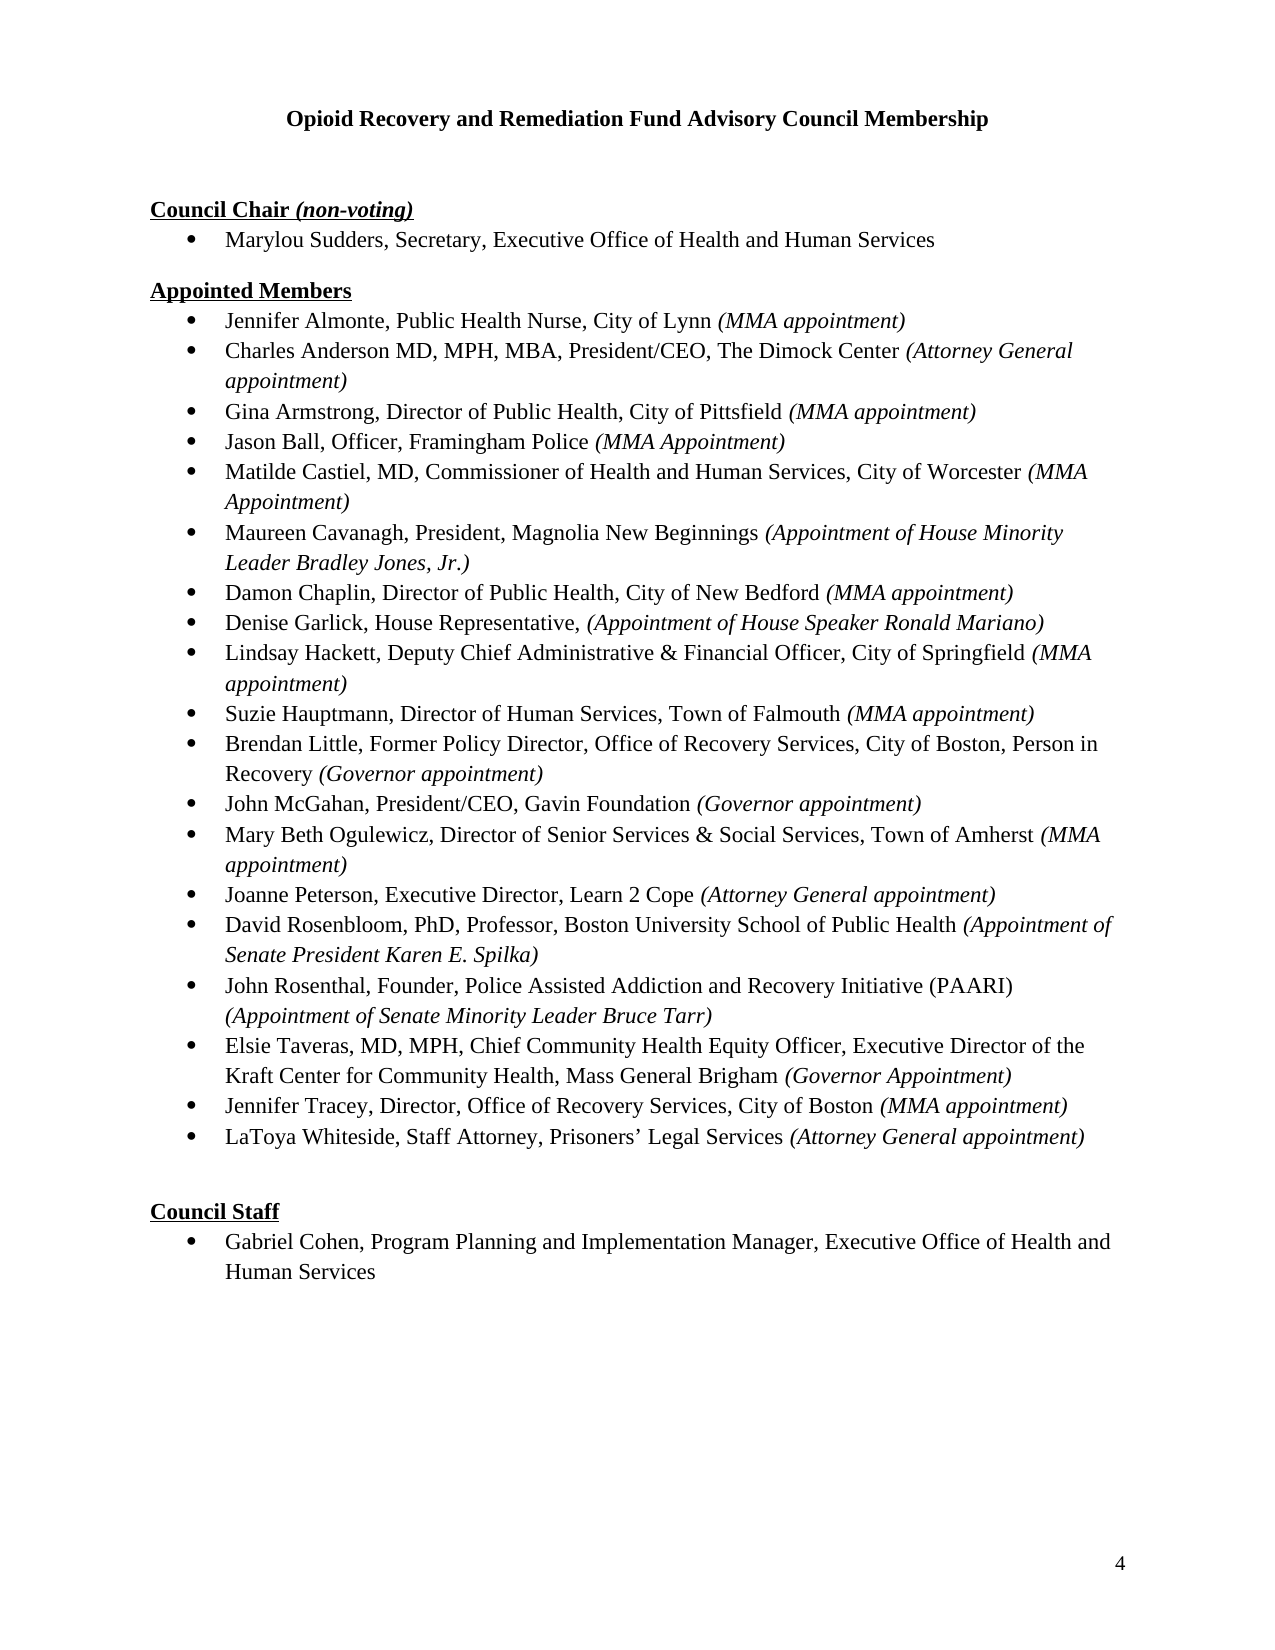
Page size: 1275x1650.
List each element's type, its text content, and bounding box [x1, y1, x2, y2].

list Jason Ball, Officer, Framingham Police (MMA Appointment) [187, 428, 1125, 454]
list Suzie Hauptmann, Director of Human Services, Town of Falmouth (MMA appointment) [187, 700, 1125, 726]
list Maureen Cavanagh, President, Magnolia New Beginnings (Appointment of House Minority Leader Bradley Jones, Jr.) [187, 518, 1125, 575]
text Appointed Members [150, 277, 1125, 303]
list Denise Garlick, House Representative, (Appointment of House Speaker Ronald Mariano) [187, 609, 1125, 636]
list Charles Anderson MD, MPH, MBA, President/CEO, The Dimock Center (Attorney General appointment) [187, 337, 1125, 394]
list LaToya Whiteside, Staff Attorney, Prisoners’ Legal Services (Attorney General appointment) [187, 1123, 1125, 1149]
text Opioid Recovery and Remediation Fund Advisory Council Membership [150, 105, 1125, 131]
list Mary Beth Ogulewicz, Director of Senior Services & Social Services, Town of Amherst (MMA appointment) [187, 821, 1125, 877]
list Gabriel Cohen, Program Planning and Implementation Manager, Executive Office of Health and Human Services [187, 1228, 1125, 1284]
list Brendan Little, Former Policy Director, Office of Recovery Services, City of Boston, Person in Recovery (Governor appointment) [187, 730, 1125, 787]
list Jennifer Almonte, Public Health Nurse, City of Lynn (MMA appointment) [187, 307, 1125, 333]
list Matilde Castiel, MD, Commissioner of Health and Human Services, City of Worcester (MMA Appointment) [187, 458, 1125, 515]
list Lindsay Hackett, Deputy Chief Administrative & Financial Officer, City of Springfield (MMA appointment) [187, 639, 1125, 696]
list Joanne Peterson, Executive Director, Learn 2 Cope (Attorney General appointment) [187, 881, 1125, 907]
list David Rosenbloom, PhD, Professor, Boston University School of Public Health (Appointment of Senate President Karen E. Spilka) [187, 911, 1125, 968]
list John Rosenthal, Founder, Police Assisted Addiction and Recovery Initiative (PAARI) (Appointment of Senate Minority Leader Bruce Tarr) [187, 972, 1125, 1028]
list Elsie Taveras, MD, MPH, Chief Community Health Equity Officer, Executive Director of the Kraft Center for Community Health, Mass General Brigham (Governor Appointment) [187, 1032, 1125, 1089]
list John McGahan, President/CEO, Gavin Foundation (Governor appointment) [187, 790, 1125, 817]
list Jennifer Tracey, Director, Office of Recovery Services, City of Boston (MMA appointment) [187, 1092, 1125, 1119]
text Council Staff [150, 1198, 1125, 1224]
list Marylou Sudders, Secretary, Executive Office of Health and Human Services [187, 226, 1125, 252]
text Council Chair (non-voting) [150, 196, 1125, 222]
list Gina Armstrong, Director of Public Health, City of Pittsfield (MMA appointment) [187, 398, 1125, 424]
list Damon Chaplin, Director of Public Health, City of New Bedford (MMA appointment) [187, 579, 1125, 605]
